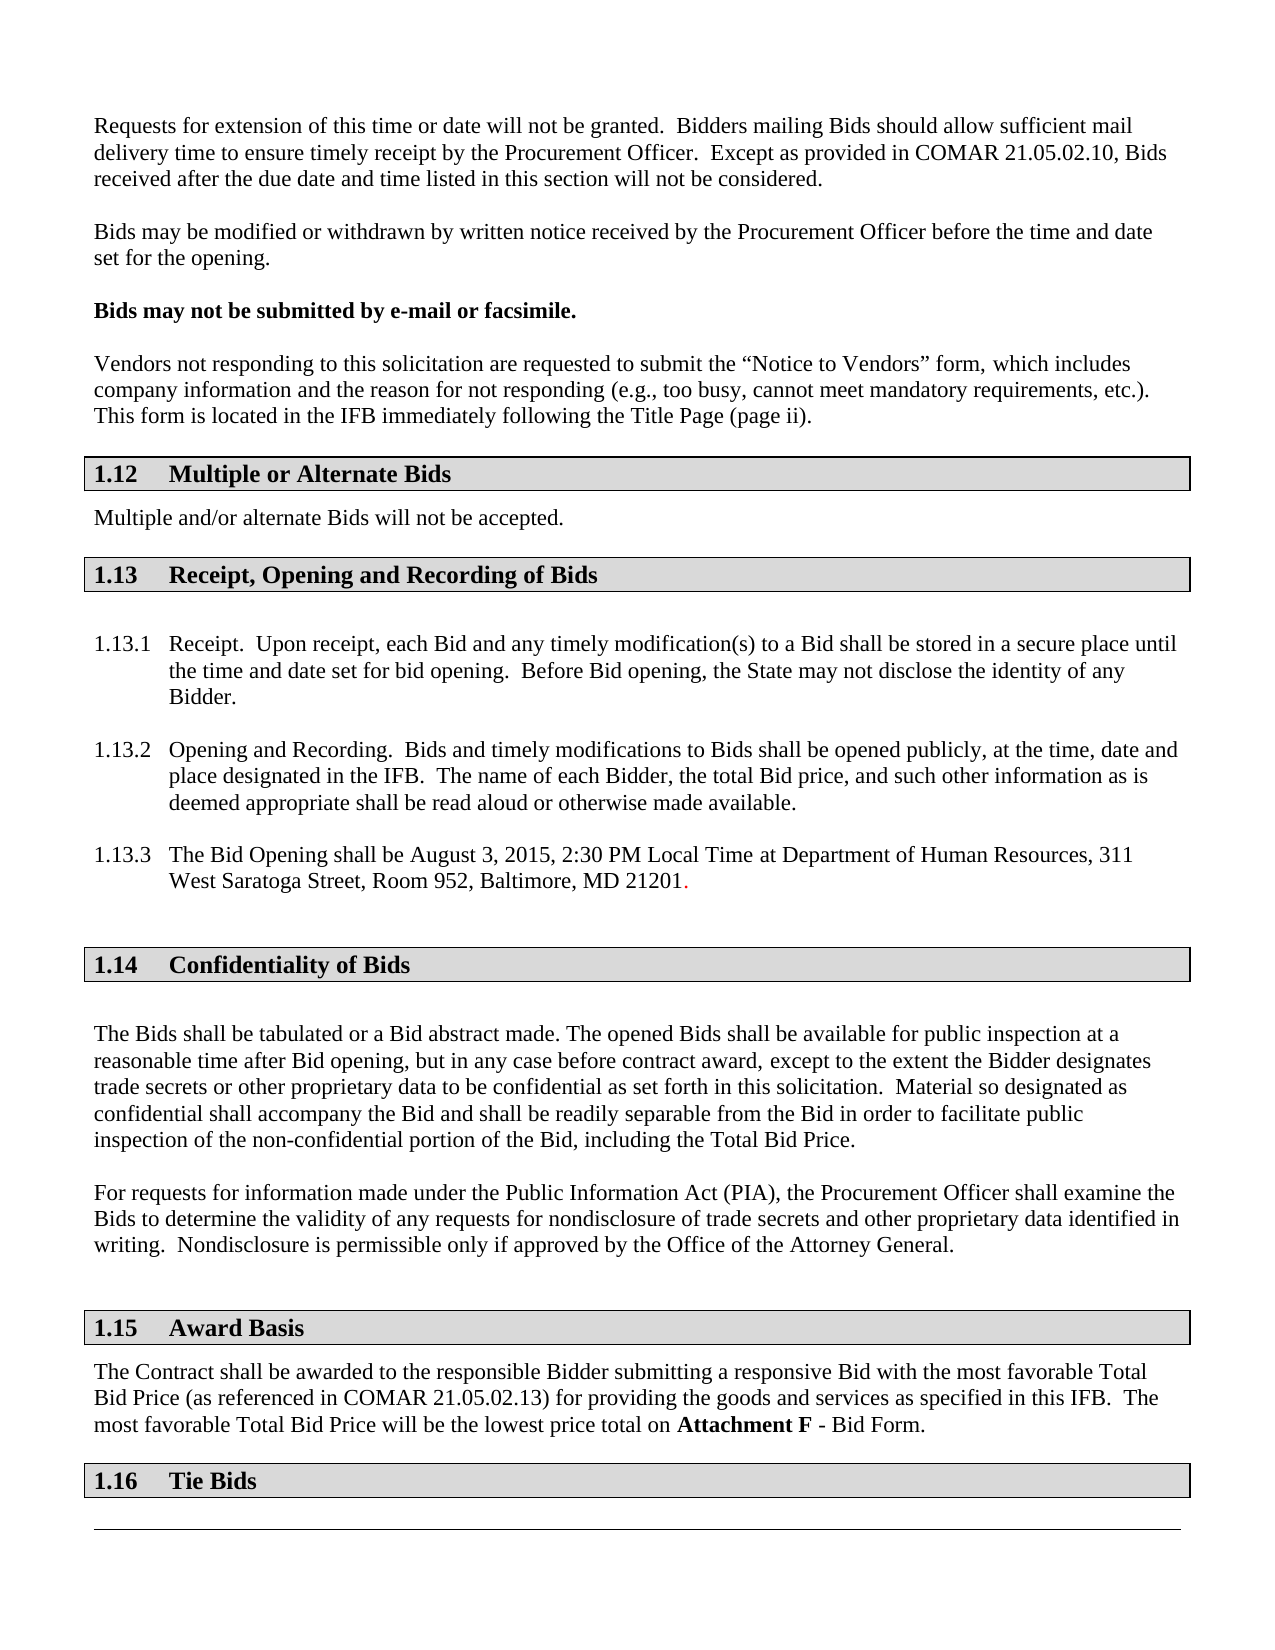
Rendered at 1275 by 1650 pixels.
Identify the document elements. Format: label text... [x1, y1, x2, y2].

subtitle Receipt, Opening and Recording of Bids [85, 558, 1189, 591]
text Bids may be modified or withdrawn by written notice received by the Procurement Officer before the time and date set for the opening. [94, 218, 1181, 271]
text Vendors not responding to this solicitation are requested to submit the “Notice to Vendors” form, which includes company information and the reason for not responding (e.g., too busy, cannot meet mandatory requirements, etc.). This form is located in the IFB immediately following the Title Page (page ii). [94, 350, 1181, 429]
text The Contract shall be awarded to the responsible Bidder submitting a responsive Bid with the most favorable Total Bid Price (as referenced in COMAR 21.05.02.13) for providing the goods and services as specified in this IFB. The most favorable Total Bid Price will be the lowest price total on Attachment F - Bid Form. [94, 1358, 1181, 1437]
subtitle 1.16 Tie Bids [85, 1464, 1189, 1497]
text Bids may not be submitted by e-mail or facsimile. [94, 297, 1181, 323]
list Opening and Recording. Bids and timely modifications to Bids shall be opened publicly, at the time, date and place designated in the IFB. The name of each Bidder, the total Bid price, and such other information as is deemed appropriate shall be read aloud or otherwise made available. [94, 736, 1181, 815]
text For requests for information made under the Public Information Act (PIA), the Procurement Officer shall examine the Bids to determine the validity of any requests for nondisclosure of trade secrets and other proprietary data identified in writing. Nondisclosure is permissible only if approved by the Office of the Attorney General. [94, 1179, 1181, 1258]
text The Bids shall be tabulated or a Bid abstract made. The opened Bids shall be available for public inspection at a reasonable time after Bid opening, but in any case before contract award, except to the extent the Bidder designates trade secrets or other proprietary data to be confidential as set forth in this solicitation. Material so designated as confidential shall accompany the Bid and shall be readily separable from the Bid in order to facilitate public inspection of the non-confidential portion of the Bid, including the Total Bid Price. [94, 1021, 1181, 1152]
subtitle 1.12 Multiple or Alternate Bids [85, 458, 1189, 490]
subtitle 1.15 Award Basis [85, 1311, 1189, 1344]
list The Bid Opening shall be August 3, 2015, 2:30 PM Local Time at Department of Human Resources, 311 West Saratoga Street, Room 952, Baltimore, MD 21201. [94, 841, 1181, 894]
text Requests for extension of this time or date will not be granted. Bidders mailing Bids should allow sufficient mail delivery time to ensure timely receipt by the Procurement Officer. Except as provided in COMAR 21.05.02.10, Bids received after the due date and time listed in this section will not be considered. [94, 112, 1181, 192]
text 1.13.1 Receipt. Upon receipt, each Bid and any timely modification(s) to a Bid shall be stored in a secure place until the time and date set for bid opening. Before Bid opening, the State may not disclose the identity of any Bidder. [94, 630, 1181, 709]
text Multiple and/or alternate Bids will not be accepted. [94, 504, 1181, 530]
subtitle 1.14 Confidentiality of Bids [85, 948, 1189, 981]
